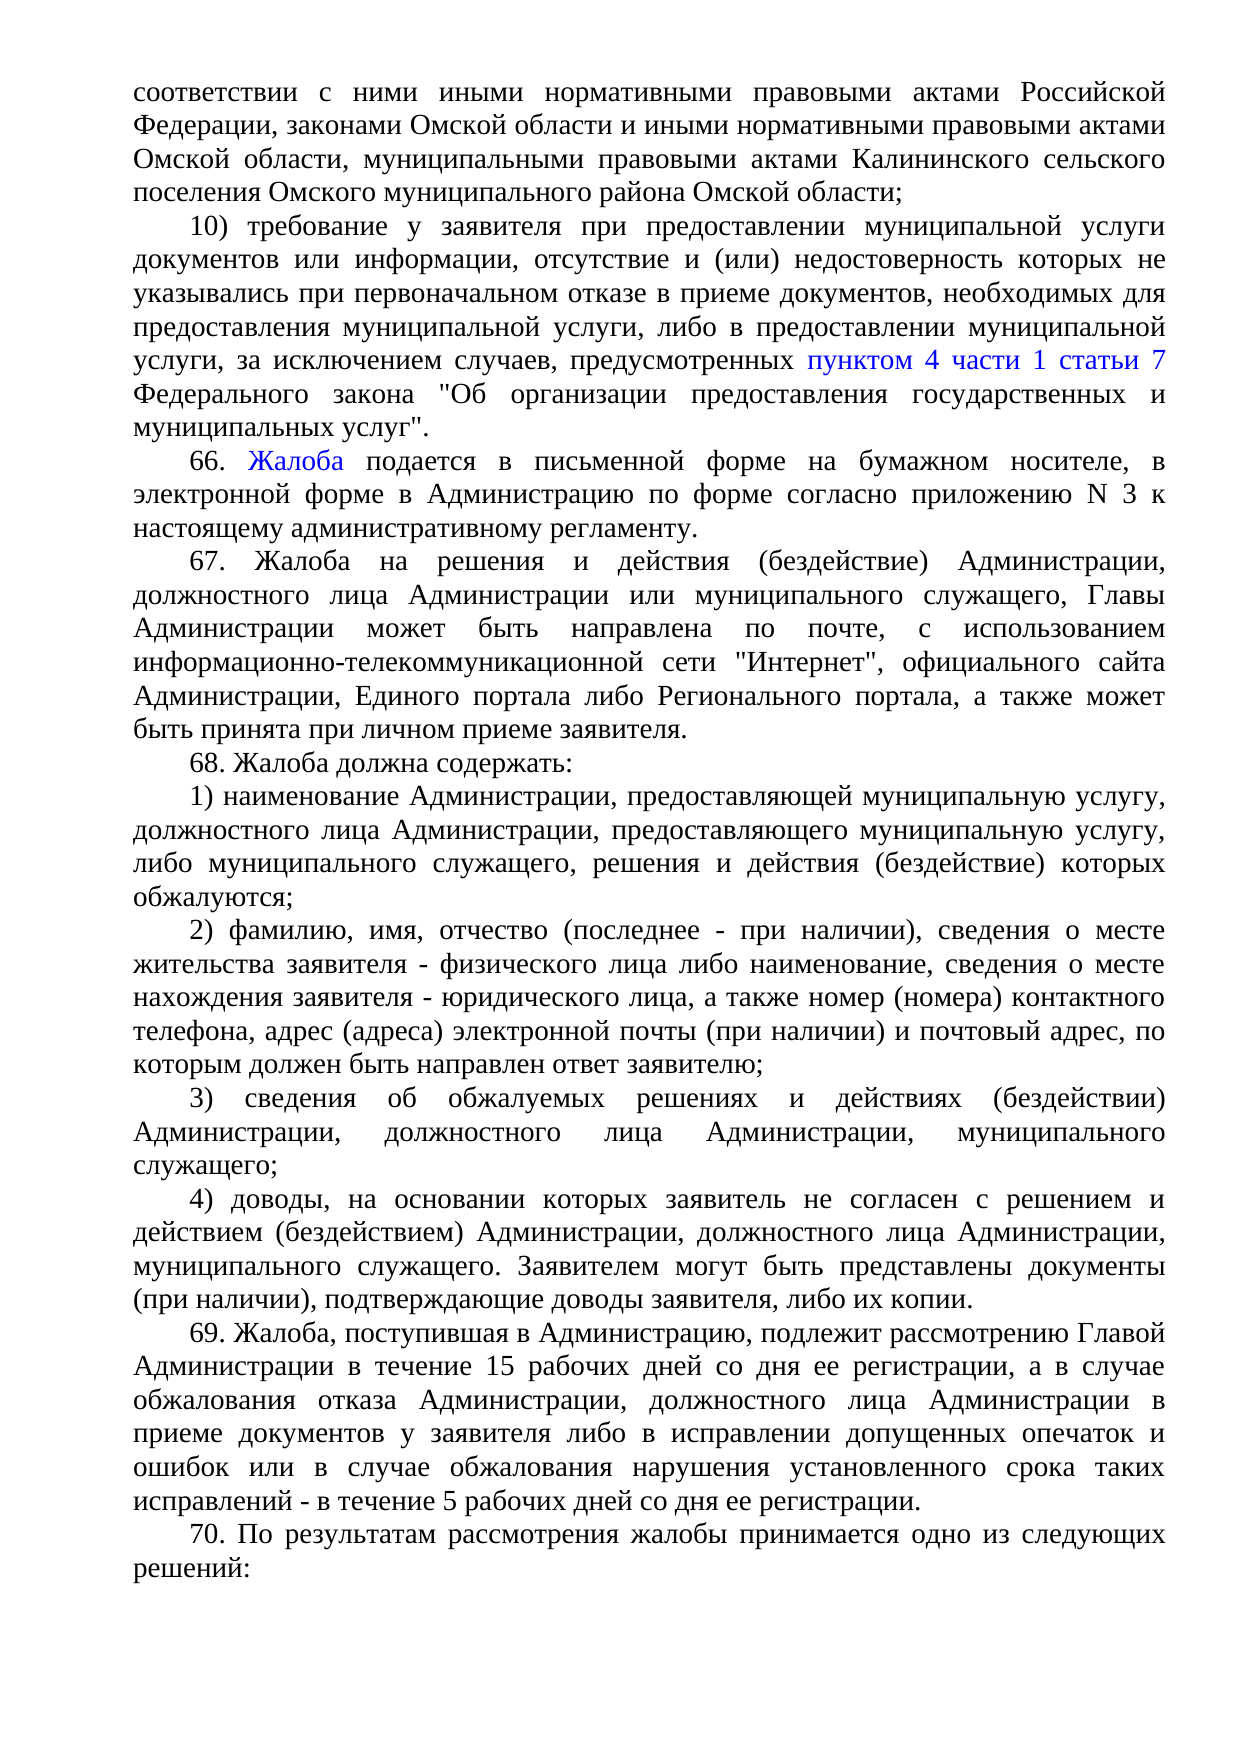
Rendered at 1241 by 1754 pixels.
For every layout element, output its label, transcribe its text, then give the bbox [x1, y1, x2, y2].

text 69. Жалоба, поступившая в Администрацию, подлежит рассмотрению Главой Администрации в течение 15 рабочих дней со дня ее регистрации, а в случае обжалования отказа Администрации, должностного лица Администрации в приеме документов у заявителя либо в исправлении допущенных опечаток и ошибок или в случае обжалования нарушения установленного срока таких исправлений - в течение 5 рабочих дней со дня ее регистрации. [133, 1315, 1167, 1516]
text 68. Жалоба должна содержать: [133, 745, 1167, 778]
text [133, 74, 1167, 208]
text 70. По результатам рассмотрения жалобы принимается одно из следующих решений: [133, 1516, 1167, 1583]
text 10) требование у заявителя при предоставлении муниципальной услуги документов или информации, отсутствие и (или) недостоверность которых не указывались при первоначальном отказе в приеме документов, необходимых для предоставления муниципальной услуги, либо в предоставлении муниципальной услуги, за исключением случаев, предусмотренных пунктом 4 части 1 статьи 7 Федерального закона "Об организации предоставления государственных и муниципальных услуг". [133, 208, 1167, 443]
text 2) фамилию, имя, отчество (последнее - при наличии), сведения о месте жительства заявителя - физического лица либо наименование, сведения о месте нахождения заявителя - юридического лица, а также номер (номера) контактного телефона, адрес (адреса) электронной почты (при наличии) и почтовый адрес, по которым должен быть направлен ответ заявителю; [133, 912, 1167, 1080]
text 1) наименование Администрации, предоставляющей муниципальную услугу, должностного лица Администрации, предоставляющего муниципальную услугу, либо муниципального служащего, решения и действия (бездействие) которых обжалуются; [133, 778, 1167, 912]
text 3) сведения об обжалуемых решениях и действиях (бездействии) Администрации, должностного лица Администрации, муниципального служащего; [133, 1080, 1167, 1181]
text 66. Жалоба подается в письменной форме на бумажном носителе, в электронной форме в Администрацию по форме согласно приложению N 3 к настоящему административному регламенту. [133, 443, 1167, 543]
text 67. Жалоба на решения и действия (бездействие) Администрации, должностного лица Администрации или муниципального служащего, Главы Администрации может быть направлена по почте, с использованием информационно-телекоммуникационной сети "Интернет", официального сайта Администрации, Единого портала либо Регионального портала, а также может быть принята при личном приеме заявителя. [133, 543, 1167, 745]
text 4) доводы, на основании которых заявитель не согласен с решением и действием (бездействием) Администрации, должностного лица Администрации, муниципального служащего. Заявителем могут быть представлены документы (при наличии), подтверждающие доводы заявителя, либо их копии. [133, 1181, 1167, 1315]
